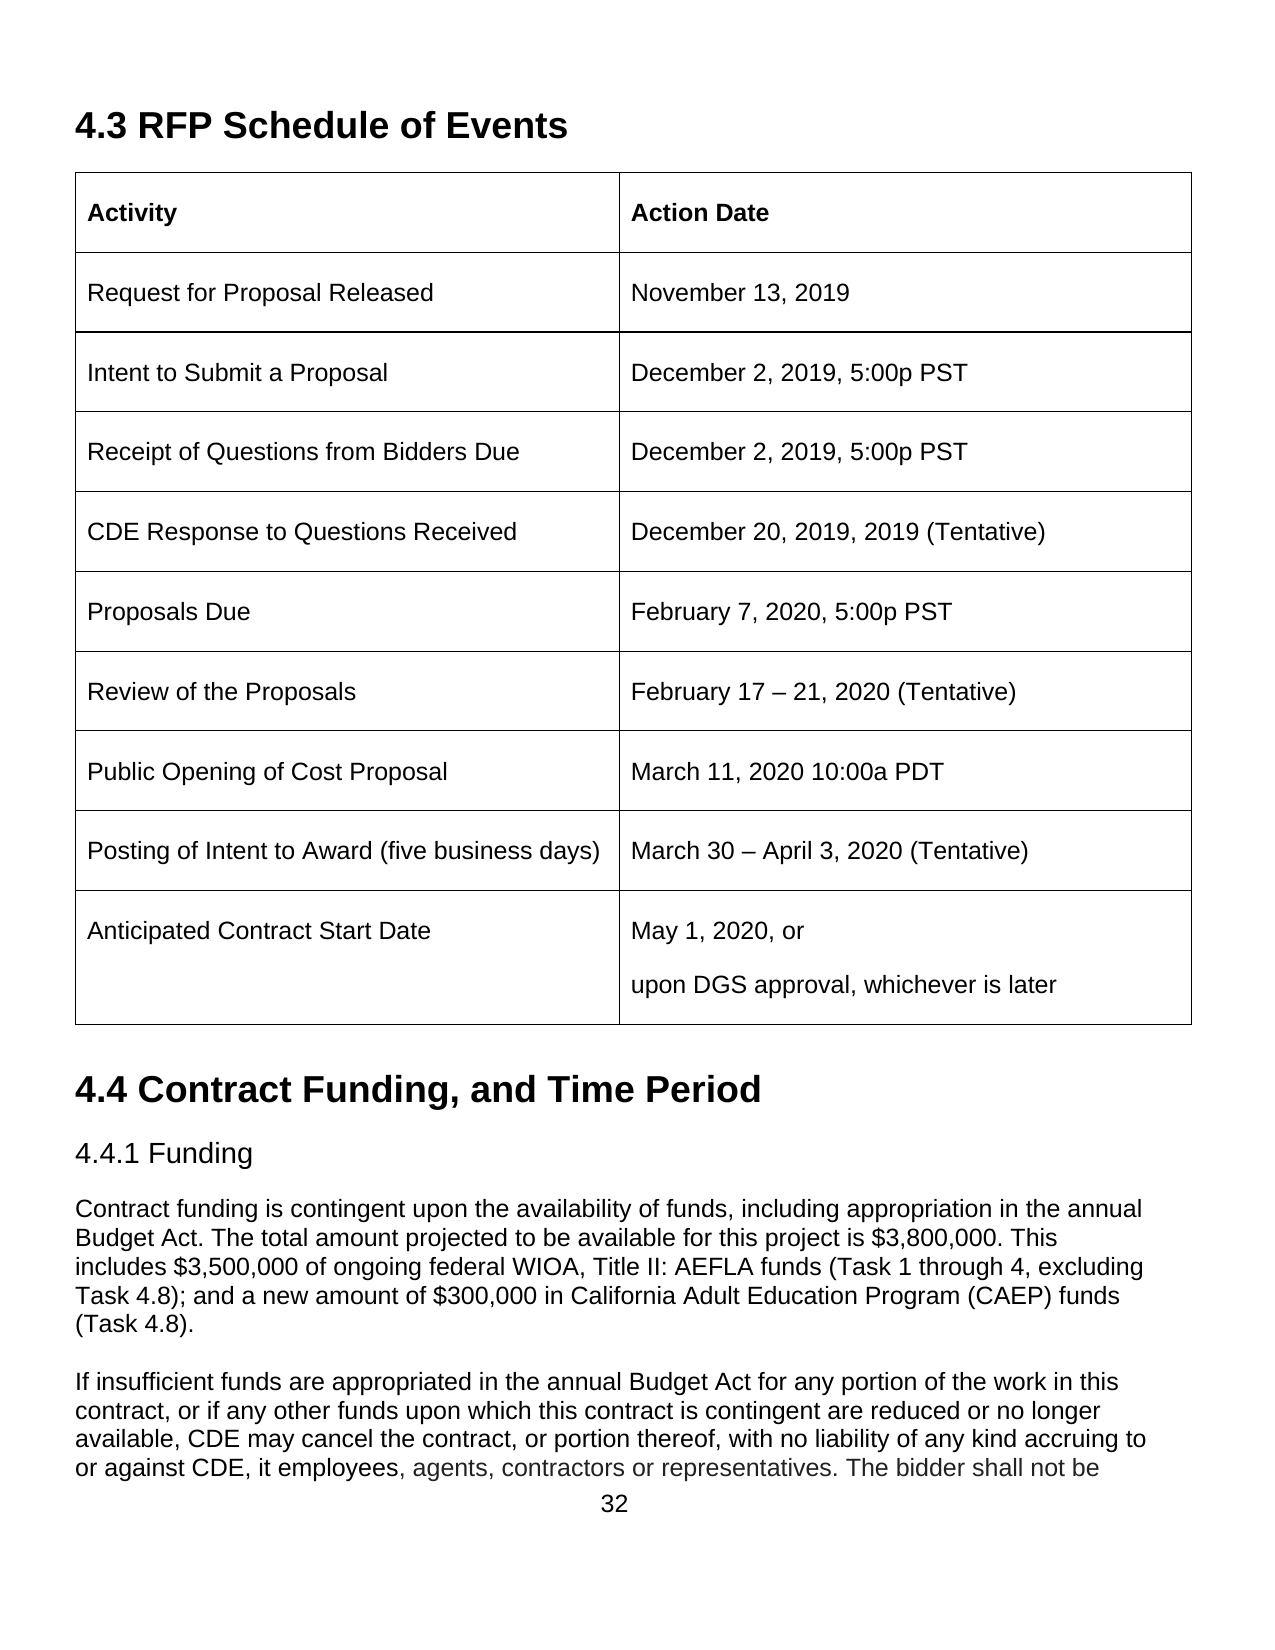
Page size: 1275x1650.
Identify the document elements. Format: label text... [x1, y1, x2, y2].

table_cell December 2, 2019, 5:00p PST [620, 412, 1191, 491]
table_cell Request for Proposal Released [76, 253, 619, 331]
table_cell Receipt of Questions from Bidders Due [76, 412, 619, 491]
table_cell February 17 – 21, 2020 (Tentative) [620, 652, 1191, 730]
subtitle 4.4.1 Funding [75, 1136, 1153, 1169]
table_cell Anticipated Contract Start Date [76, 891, 619, 1023]
table_cell CDE Response to Questions Received [76, 492, 619, 571]
table_cell Proposals Due [76, 572, 619, 651]
table_cell Public Opening of Cost Proposal [76, 731, 619, 810]
table_cell March 30 – April 3, 2020 (Tentative) [620, 811, 1191, 890]
table_cell May 1, 2020, or upon DGS approval, whichever is later [620, 891, 1191, 1023]
table_cell Review of the Proposals [76, 652, 619, 730]
table_cell March 11, 2020 10:00a PDT [620, 731, 1191, 810]
table_cell Posting of Intent to Award (five business days) [76, 811, 619, 890]
subtitle 4.4 Contract Funding, and Time Period [75, 1025, 1153, 1111]
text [75, 1367, 1153, 1482]
table_cell Intent to Submit a Proposal [76, 333, 619, 411]
table_cell December 20, 2019, 2019 (Tentative) [620, 492, 1191, 571]
table_cell February 7, 2020, 5:00p PST [620, 572, 1191, 651]
subtitle 4.3 RFP Schedule of Events [75, 104, 1153, 147]
table_cell December 2, 2019, 5:00p PST [620, 333, 1191, 411]
table_header Activity [76, 173, 619, 252]
text Contract funding is contingent upon the availability of funds, including appropriation in the annual Budget Act. The total amount projected to be available for this project is $3,800,000. This includes $3,500,000 of ongoing federal WIOA, Title II: AEFLA funds (Task 1 through 4, excluding Task 4.8); and a new amount of $300,000 in California Adult Education Program (CAEP) funds (Task 4.8). [75, 1194, 1153, 1338]
table_header Action Date [620, 173, 1191, 252]
table_cell November 13, 2019 [620, 253, 1191, 331]
